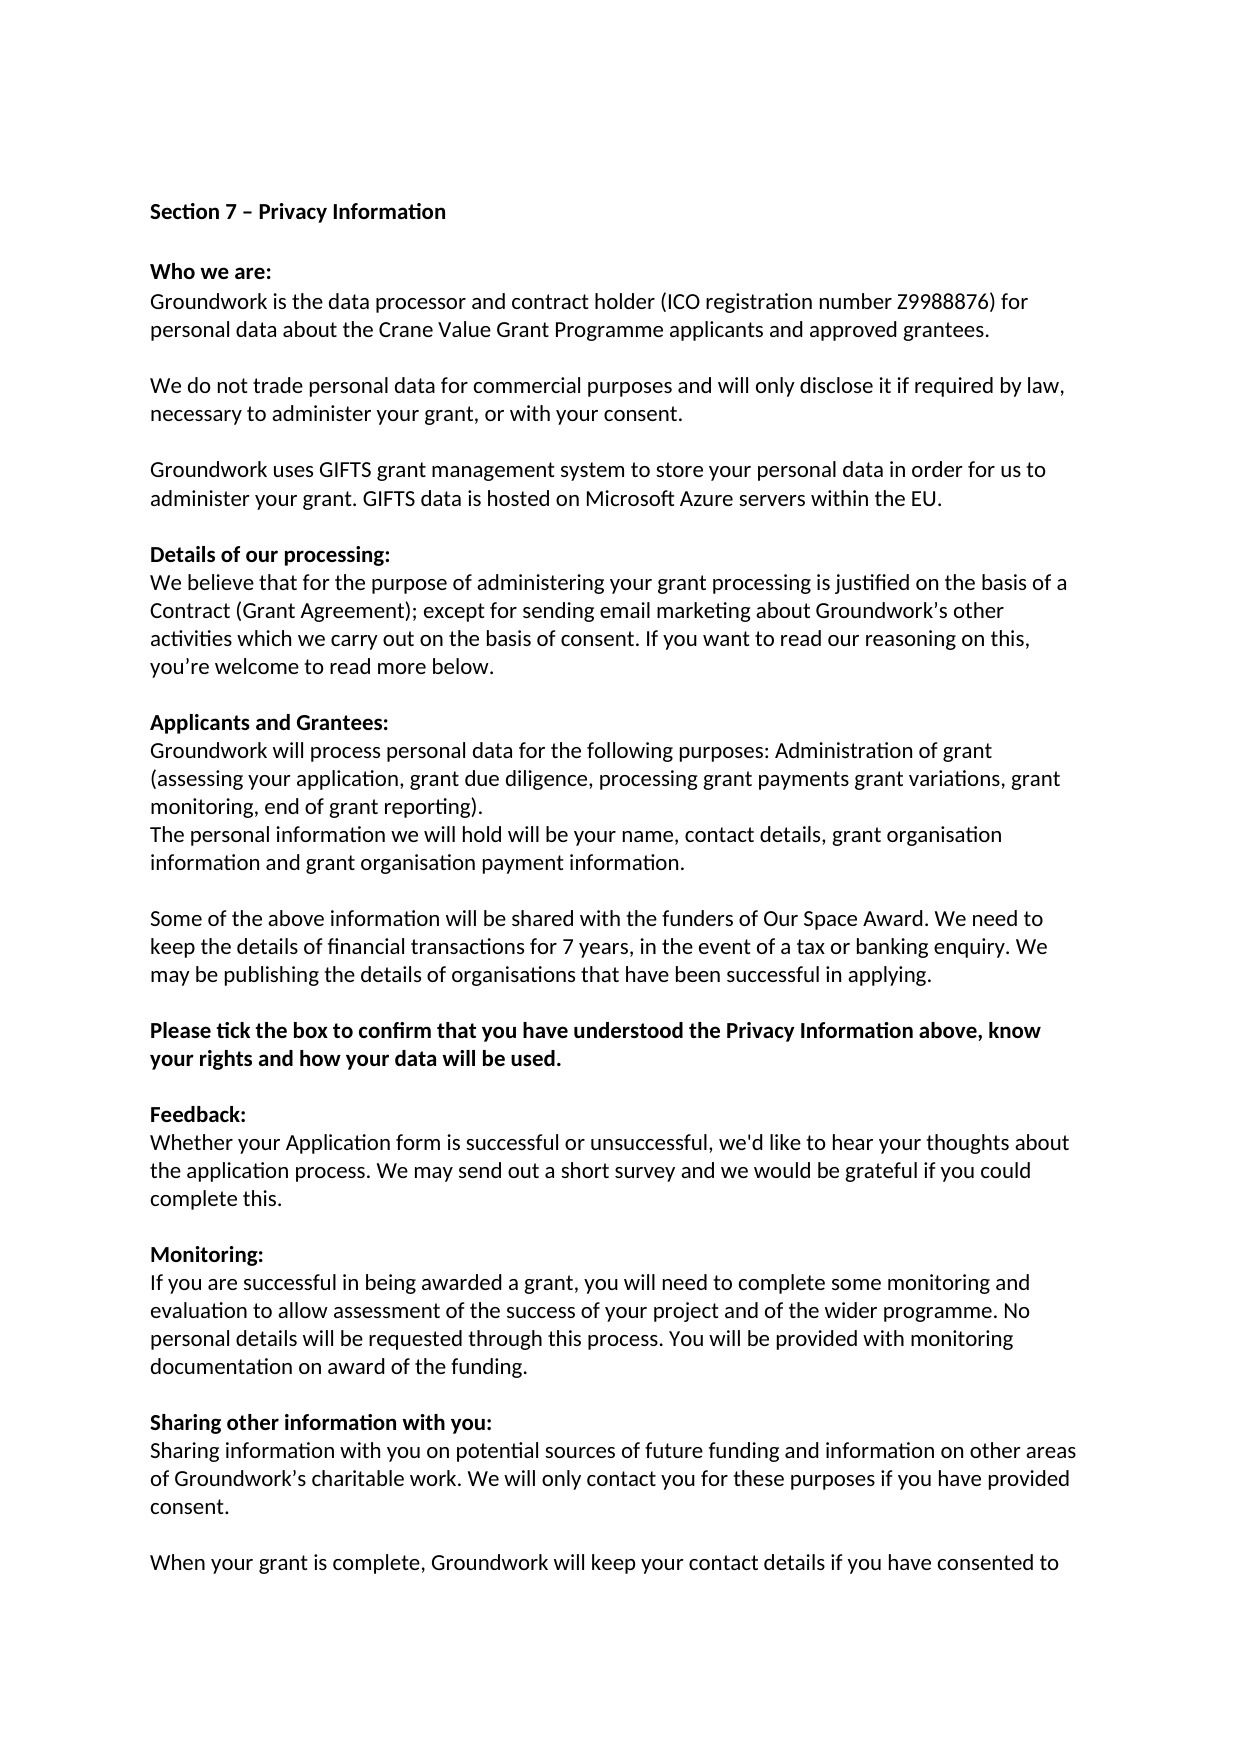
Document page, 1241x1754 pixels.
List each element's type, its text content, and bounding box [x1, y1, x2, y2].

text Some of the above information will be shared with the funders of Our Space Award. We need to keep the details of financial transactions for 7 years, in the event of a tax or banking enquiry. We may be publishing the details of organisations that have been successful in applying. [150, 876, 1090, 988]
text Applicants and Grantees: [150, 680, 1090, 736]
text Groundwork will process personal data for the following purposes: Administration of grant (assessing your application, grant due diligence, processing grant payments grant variations, grant monitoring, end of grant reporting). [150, 736, 1090, 820]
text Who we are: [150, 227, 1090, 285]
text We believe that for the purpose of administering your grant processing is justified on the basis of a Contract (Grant Agreement); except for sending email marketing about Groundwork’s other activities which we carry out on the basis of consent. If you want to read our reasoning on this, you’re welcome to read more below. [150, 568, 1090, 680]
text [150, 1016, 1090, 1576]
text Groundwork uses GIFTS grant management system to store your personal data in order for us to administer your grant. GIFTS data is hosted on Microsoft Azure servers within the EU. Details of our processing: [150, 456, 1090, 568]
text Section 7 – Privacy Information [150, 197, 1090, 225]
text The personal information we will hold will be your name, contact details, grant organisation information and grant organisation payment information. [150, 820, 1090, 876]
text Groundwork is the data processor and contract holder (ICO registration number Z9988876) for personal data about the Crane Value Grant Programme applicants and approved grantees. We do not trade personal data for commercial purposes and will only disclose it if required by law, necessary to administer your grant, or with your consent. [150, 287, 1090, 456]
